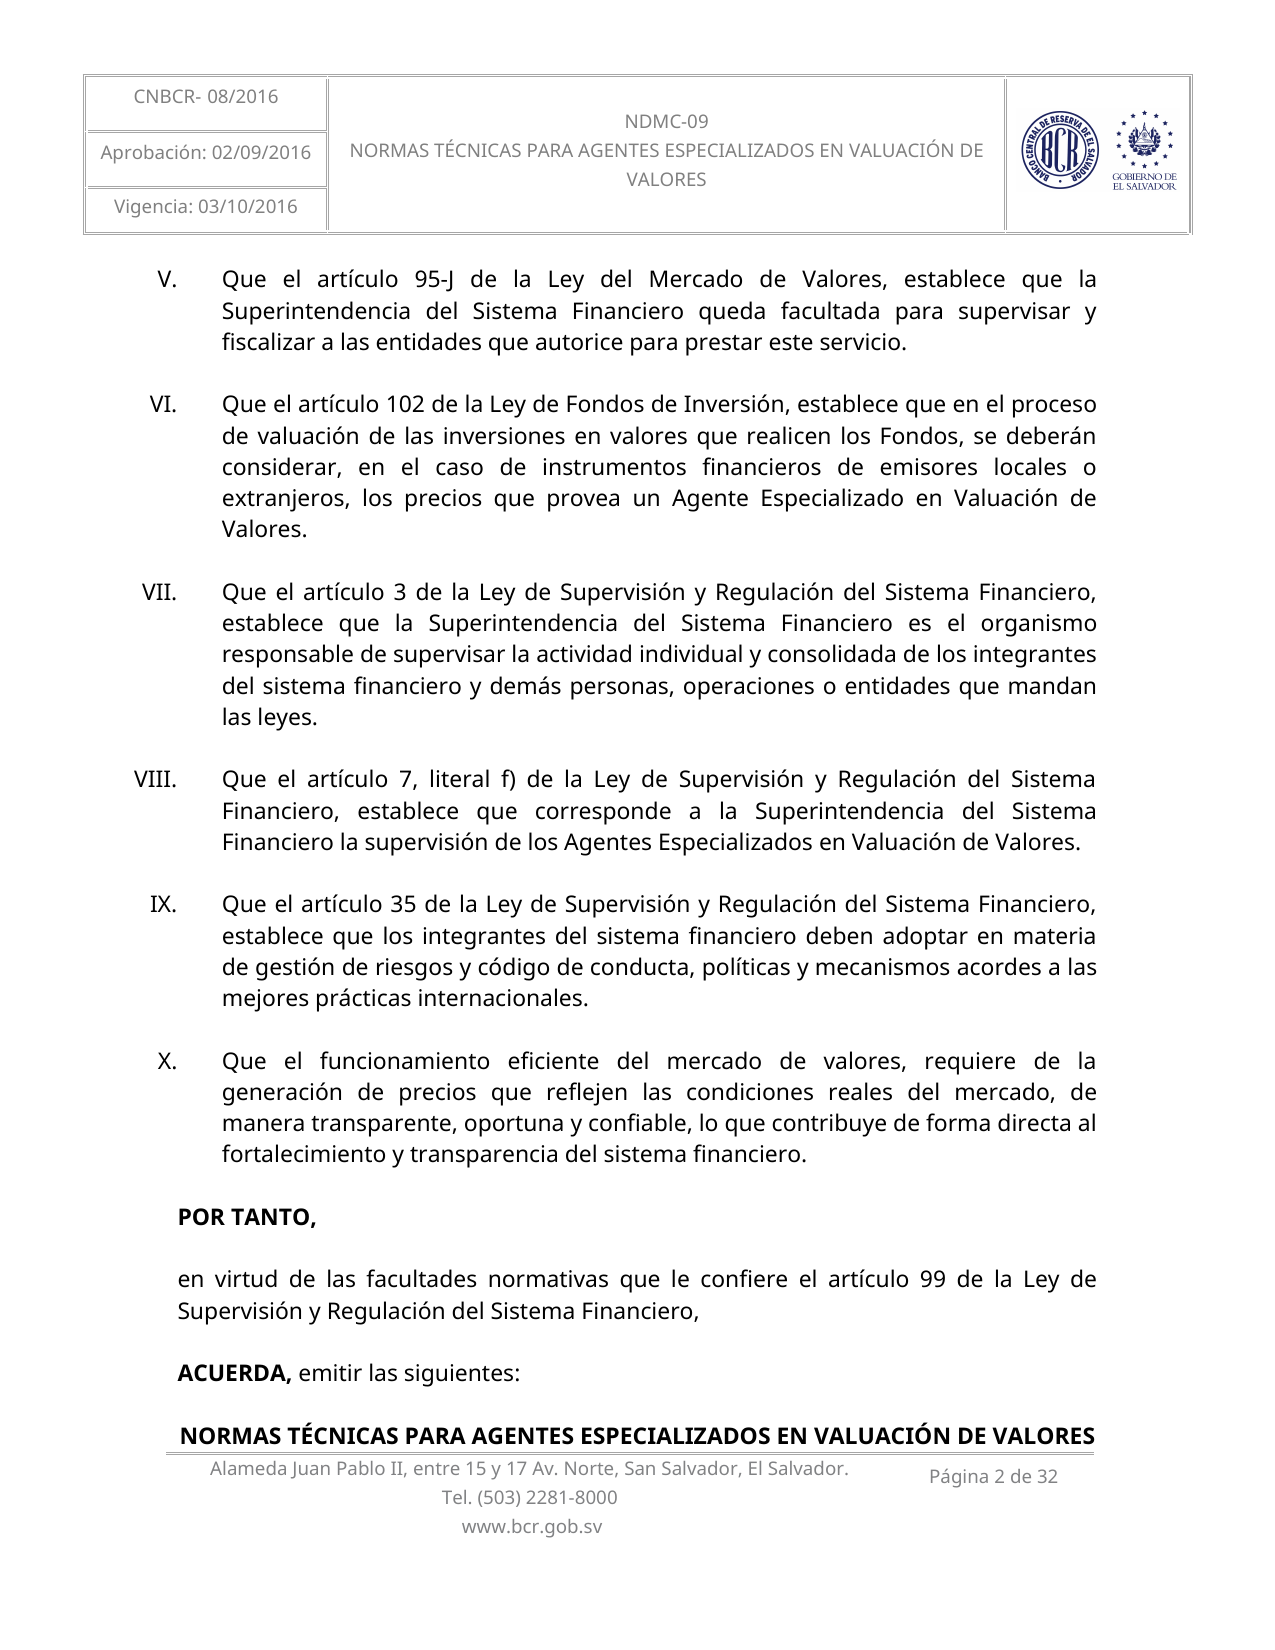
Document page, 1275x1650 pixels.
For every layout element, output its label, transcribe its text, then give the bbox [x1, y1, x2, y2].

list Que el artículo 102 de la Ley de Fondos de Inversión, establece que en el proceso de valuación de las inversiones en valores que realicen los Fondos, se deberán considerar, en el caso de instrumentos financieros de emisores locales o extranjeros, los precios que provea un Agente Especializado en Valuación de Valores. [177, 388, 1098, 545]
list Que el artículo 95-J de la Ley del Mercado de Valores, establece que la Superintendencia del Sistema Financiero queda facultada para supervisar y fiscalizar a las entidades que autorice para prestar este servicio. [177, 263, 1098, 357]
picture [1016, 108, 1180, 192]
text POR TANTO, [177, 1201, 1098, 1232]
list Que el artículo 35 de la Ley de Supervisión y Regulación del Sistema Financiero, establece que los integrantes del sistema financiero deben adoptar en materia de gestión de riesgos y código de conducta, políticas y mecanismos acordes a las mejores prácticas internacionales. [177, 888, 1098, 1013]
list Que el artículo 7, literal f) de la Ley de Supervisión y Regulación del Sistema Financiero, establece que corresponde a la Superintendencia del Sistema Financiero la supervisión de los Agentes Especializados en Valuación de Valores. [177, 763, 1098, 857]
list Que el funcionamiento eficiente del mercado de valores, requiere de la generación de precios que reflejen las condiciones reales del mercado, de manera transparente, oportuna y confiable, lo que contribuye de forma directa al fortalecimiento y transparencia del sistema financiero. [177, 1045, 1098, 1170]
text NORMAS TÉCNICAS PARA AGENTES ESPECIALIZADOS EN VALUACIÓN DE VALORES [177, 1420, 1098, 1451]
list Que el artículo 3 de la Ley de Supervisión y Regulación del Sistema Financiero, establece que la Superintendencia del Sistema Financiero es el organismo responsable de supervisar la actividad individual y consolidada de los integrantes del sistema financiero y demás personas, operaciones o entidades que mandan las leyes. [177, 576, 1098, 732]
text en virtud de las facultades normativas que le confiere el artículo 99 de la Ley de Supervisión y Regulación del Sistema Financiero, [177, 1263, 1098, 1326]
text ACUERDA, emitir las siguientes: [177, 1357, 1098, 1388]
